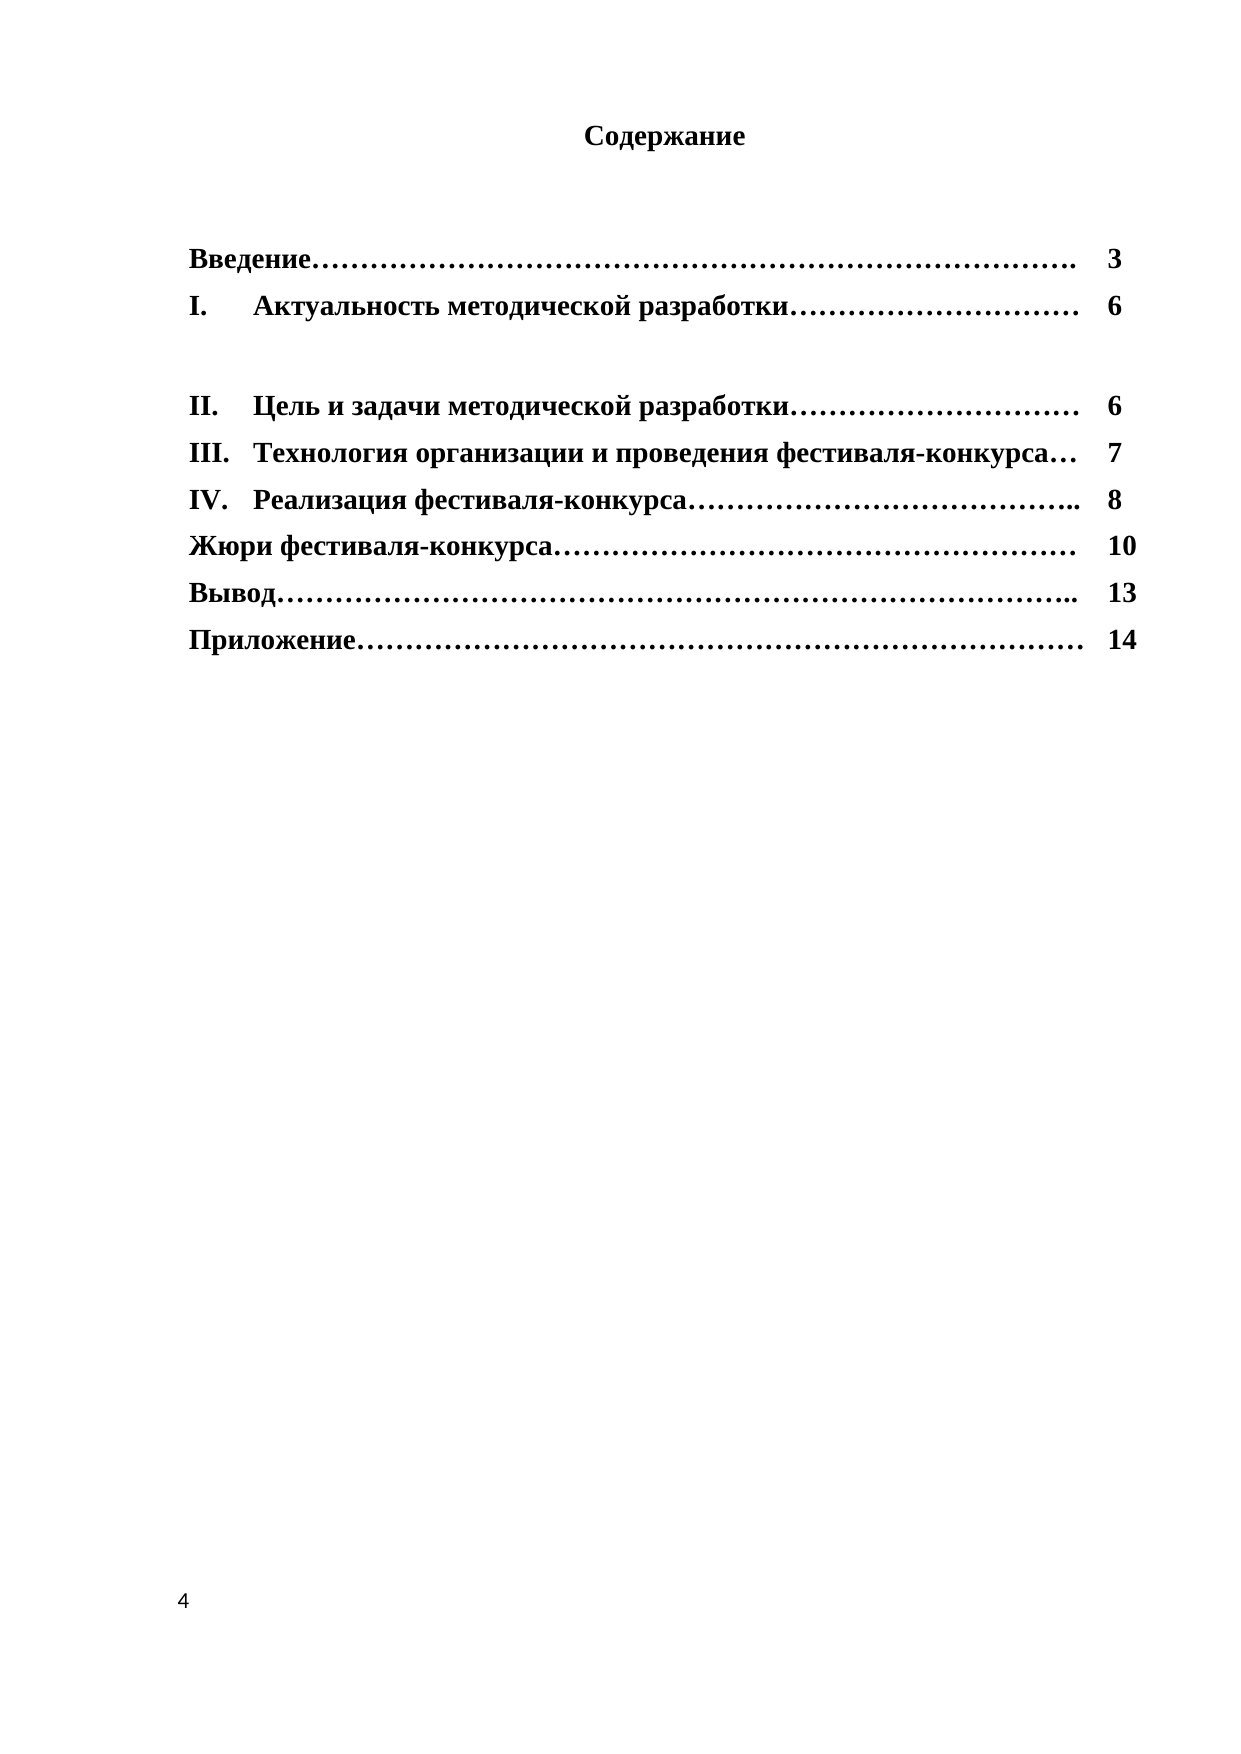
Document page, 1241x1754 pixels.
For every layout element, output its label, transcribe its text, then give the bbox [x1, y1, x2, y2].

table_cell III. [177, 435, 242, 482]
table_cell 7 [1096, 435, 1154, 482]
table_header 3 [1096, 241, 1154, 288]
table_cell Вывод……………………………………………………………………….. [177, 575, 1096, 622]
table_cell Реализация фестиваля-конкурса………………………………….. [242, 482, 1096, 528]
table_cell 6 [1096, 288, 1154, 388]
table_cell Приложение………………………………………………………………… [177, 622, 1096, 668]
table_cell Актуальность методической разработки………………………… [242, 288, 1096, 388]
table_header Введение……………………………………………………………………. [177, 241, 1096, 288]
table_cell 14 [1096, 622, 1154, 668]
table_cell IV. [177, 482, 242, 528]
text Содержание [177, 118, 1152, 152]
table_cell 8 [1096, 482, 1154, 528]
table_cell [177, 288, 242, 388]
table_cell Цель и задачи методической разработки………………………… [242, 389, 1096, 435]
table_cell Жюри фестиваля-конкурса……………………………………………… [177, 529, 1096, 575]
table_cell 6 [1096, 389, 1154, 435]
table_cell 13 [1096, 575, 1154, 622]
table_cell II. [177, 389, 242, 435]
table_cell Технология организации и проведения фестиваля-конкурса… [242, 435, 1096, 482]
table_cell 10 [1096, 529, 1154, 575]
